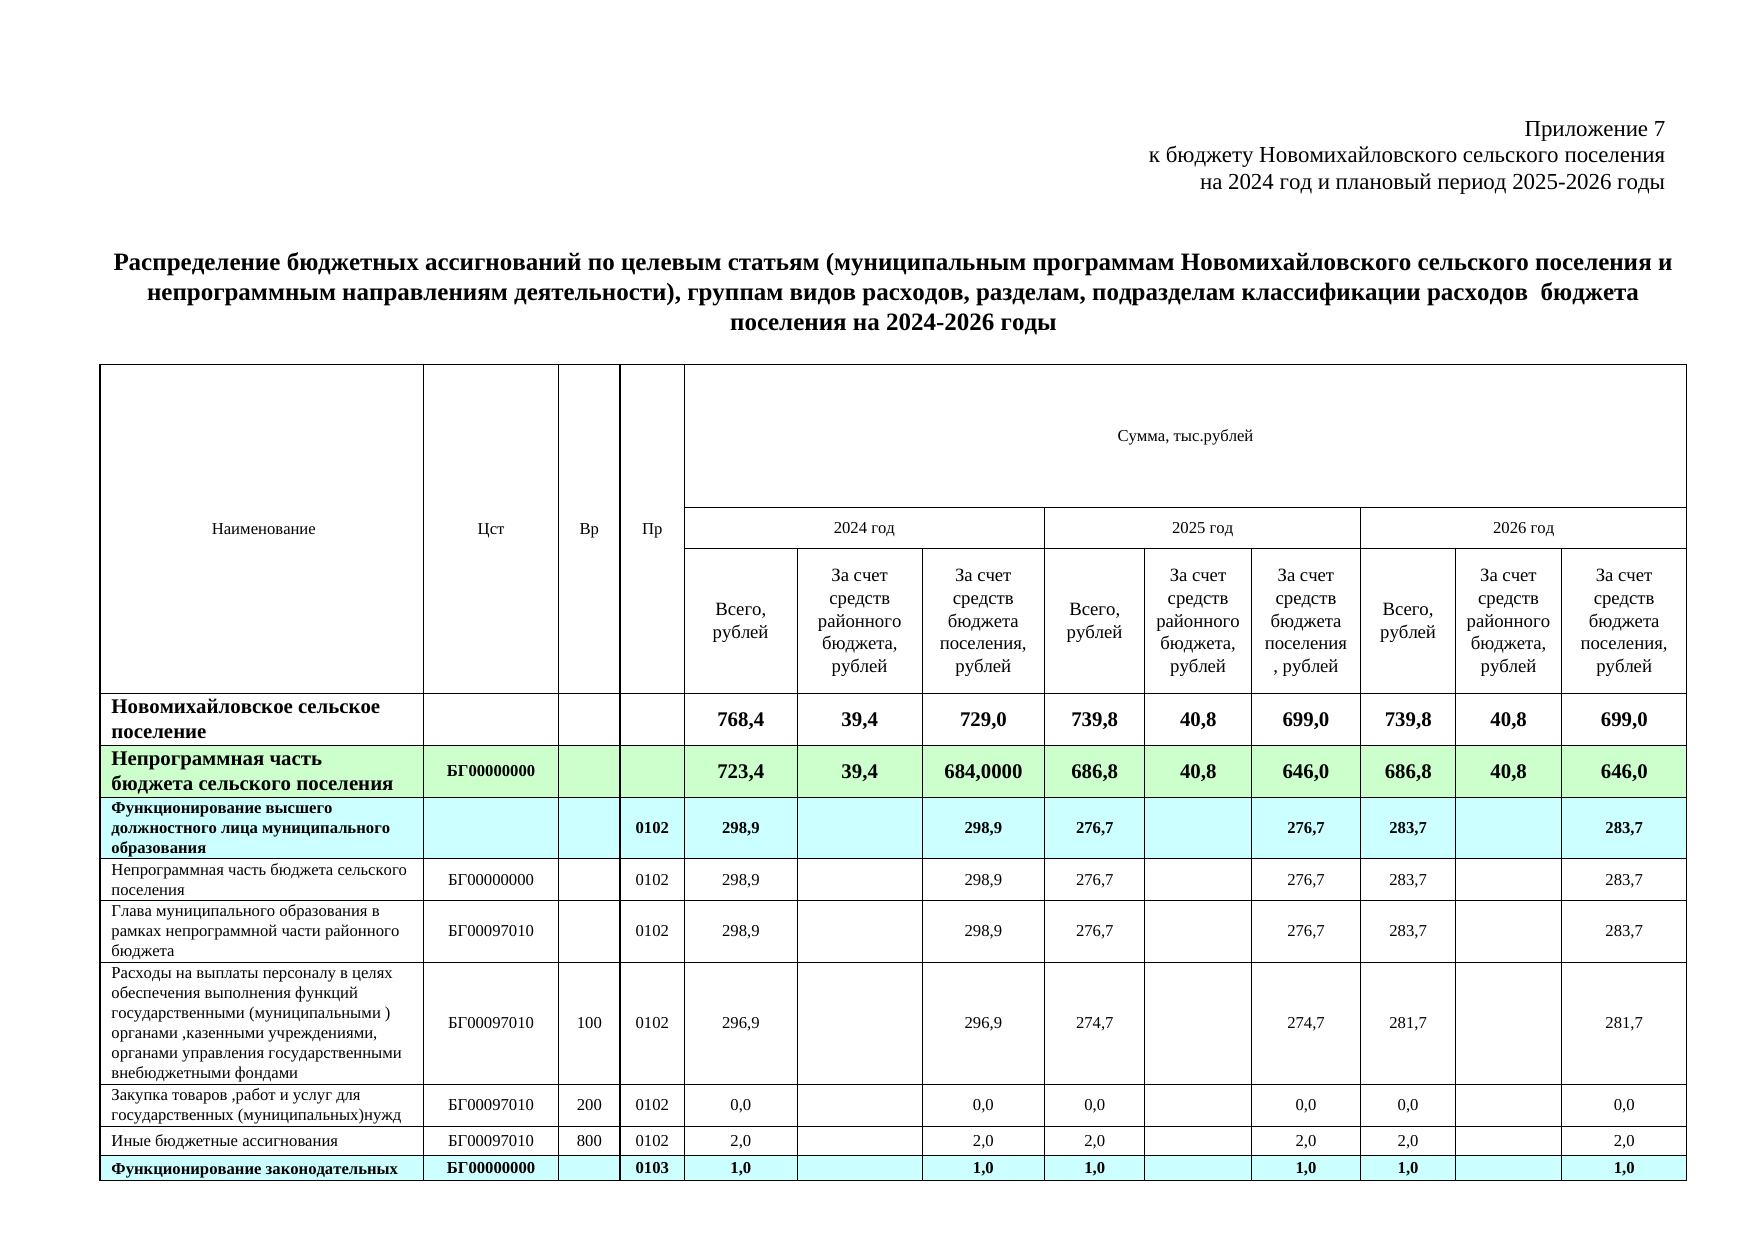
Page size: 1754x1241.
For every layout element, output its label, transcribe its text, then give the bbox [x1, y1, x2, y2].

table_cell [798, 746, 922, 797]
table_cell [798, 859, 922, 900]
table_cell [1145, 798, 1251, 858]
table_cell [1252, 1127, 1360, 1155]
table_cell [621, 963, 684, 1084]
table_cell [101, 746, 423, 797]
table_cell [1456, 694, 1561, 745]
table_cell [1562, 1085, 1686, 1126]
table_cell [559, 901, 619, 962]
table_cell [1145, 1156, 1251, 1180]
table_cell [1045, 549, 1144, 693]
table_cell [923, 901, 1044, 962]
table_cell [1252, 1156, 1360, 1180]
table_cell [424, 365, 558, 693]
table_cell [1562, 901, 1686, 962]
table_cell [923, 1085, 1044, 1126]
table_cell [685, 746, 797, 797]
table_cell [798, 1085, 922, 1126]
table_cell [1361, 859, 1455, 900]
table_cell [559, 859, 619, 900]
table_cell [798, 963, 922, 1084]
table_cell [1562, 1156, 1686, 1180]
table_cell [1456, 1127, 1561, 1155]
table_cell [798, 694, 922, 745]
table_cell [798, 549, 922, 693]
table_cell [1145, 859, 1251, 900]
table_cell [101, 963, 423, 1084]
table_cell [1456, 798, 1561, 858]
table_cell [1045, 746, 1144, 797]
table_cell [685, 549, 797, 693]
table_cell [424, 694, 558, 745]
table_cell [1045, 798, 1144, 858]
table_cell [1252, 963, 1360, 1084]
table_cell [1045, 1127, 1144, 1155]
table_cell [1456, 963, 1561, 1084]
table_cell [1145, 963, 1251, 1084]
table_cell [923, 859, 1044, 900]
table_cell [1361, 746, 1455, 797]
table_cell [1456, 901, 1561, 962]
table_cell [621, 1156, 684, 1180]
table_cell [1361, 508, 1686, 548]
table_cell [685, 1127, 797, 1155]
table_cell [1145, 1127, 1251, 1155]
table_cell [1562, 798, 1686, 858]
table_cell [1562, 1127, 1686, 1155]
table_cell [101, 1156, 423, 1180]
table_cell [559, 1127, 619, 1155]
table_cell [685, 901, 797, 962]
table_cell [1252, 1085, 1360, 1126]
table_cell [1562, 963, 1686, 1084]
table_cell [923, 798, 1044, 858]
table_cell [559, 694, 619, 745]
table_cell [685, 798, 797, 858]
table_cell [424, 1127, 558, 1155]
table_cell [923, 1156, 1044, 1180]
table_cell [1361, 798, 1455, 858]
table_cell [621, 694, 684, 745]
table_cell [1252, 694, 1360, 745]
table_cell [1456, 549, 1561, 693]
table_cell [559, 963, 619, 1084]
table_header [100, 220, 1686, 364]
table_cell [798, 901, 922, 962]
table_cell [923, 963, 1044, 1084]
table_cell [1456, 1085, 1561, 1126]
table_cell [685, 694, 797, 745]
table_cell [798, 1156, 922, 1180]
text к бюджету Новомихайловского сельского поселения [89, 141, 1665, 168]
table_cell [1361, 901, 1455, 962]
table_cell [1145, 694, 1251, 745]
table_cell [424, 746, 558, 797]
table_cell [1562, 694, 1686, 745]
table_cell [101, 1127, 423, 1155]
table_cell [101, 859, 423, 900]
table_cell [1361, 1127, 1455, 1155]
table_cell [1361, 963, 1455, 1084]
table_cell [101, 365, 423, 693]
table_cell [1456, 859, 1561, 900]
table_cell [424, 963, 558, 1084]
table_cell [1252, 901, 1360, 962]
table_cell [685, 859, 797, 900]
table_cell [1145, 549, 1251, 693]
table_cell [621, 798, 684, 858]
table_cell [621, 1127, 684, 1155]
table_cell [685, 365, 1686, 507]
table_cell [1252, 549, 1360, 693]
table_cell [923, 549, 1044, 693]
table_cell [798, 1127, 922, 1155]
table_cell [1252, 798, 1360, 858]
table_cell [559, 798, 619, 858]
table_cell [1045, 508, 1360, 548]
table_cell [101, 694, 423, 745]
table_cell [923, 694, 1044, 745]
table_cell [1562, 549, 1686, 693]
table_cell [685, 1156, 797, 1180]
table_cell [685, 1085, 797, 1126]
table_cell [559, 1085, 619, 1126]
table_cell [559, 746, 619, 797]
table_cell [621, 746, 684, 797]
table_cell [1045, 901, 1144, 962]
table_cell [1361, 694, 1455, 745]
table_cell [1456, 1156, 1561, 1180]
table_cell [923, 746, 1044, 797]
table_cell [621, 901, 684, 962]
text на 2024 год и плановый период 2025-2026 годы [89, 168, 1665, 194]
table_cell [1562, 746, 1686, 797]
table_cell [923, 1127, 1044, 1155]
text Приложение 7 [89, 115, 1665, 141]
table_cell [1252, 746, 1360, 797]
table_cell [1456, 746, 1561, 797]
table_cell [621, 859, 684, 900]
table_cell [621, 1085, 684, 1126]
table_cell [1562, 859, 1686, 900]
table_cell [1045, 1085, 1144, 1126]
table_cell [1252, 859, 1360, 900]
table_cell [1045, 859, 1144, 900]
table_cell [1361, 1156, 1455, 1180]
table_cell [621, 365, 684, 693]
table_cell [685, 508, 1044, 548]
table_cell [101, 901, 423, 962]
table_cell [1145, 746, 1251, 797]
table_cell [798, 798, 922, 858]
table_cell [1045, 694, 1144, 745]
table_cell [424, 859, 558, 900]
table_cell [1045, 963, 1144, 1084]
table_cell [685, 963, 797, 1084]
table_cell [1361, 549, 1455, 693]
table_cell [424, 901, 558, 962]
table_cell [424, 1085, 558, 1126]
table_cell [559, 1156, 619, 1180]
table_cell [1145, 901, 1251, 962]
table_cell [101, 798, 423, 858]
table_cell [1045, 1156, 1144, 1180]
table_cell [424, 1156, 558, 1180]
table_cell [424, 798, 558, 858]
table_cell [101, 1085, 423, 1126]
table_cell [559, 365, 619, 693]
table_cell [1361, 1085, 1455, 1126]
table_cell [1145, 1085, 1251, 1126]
